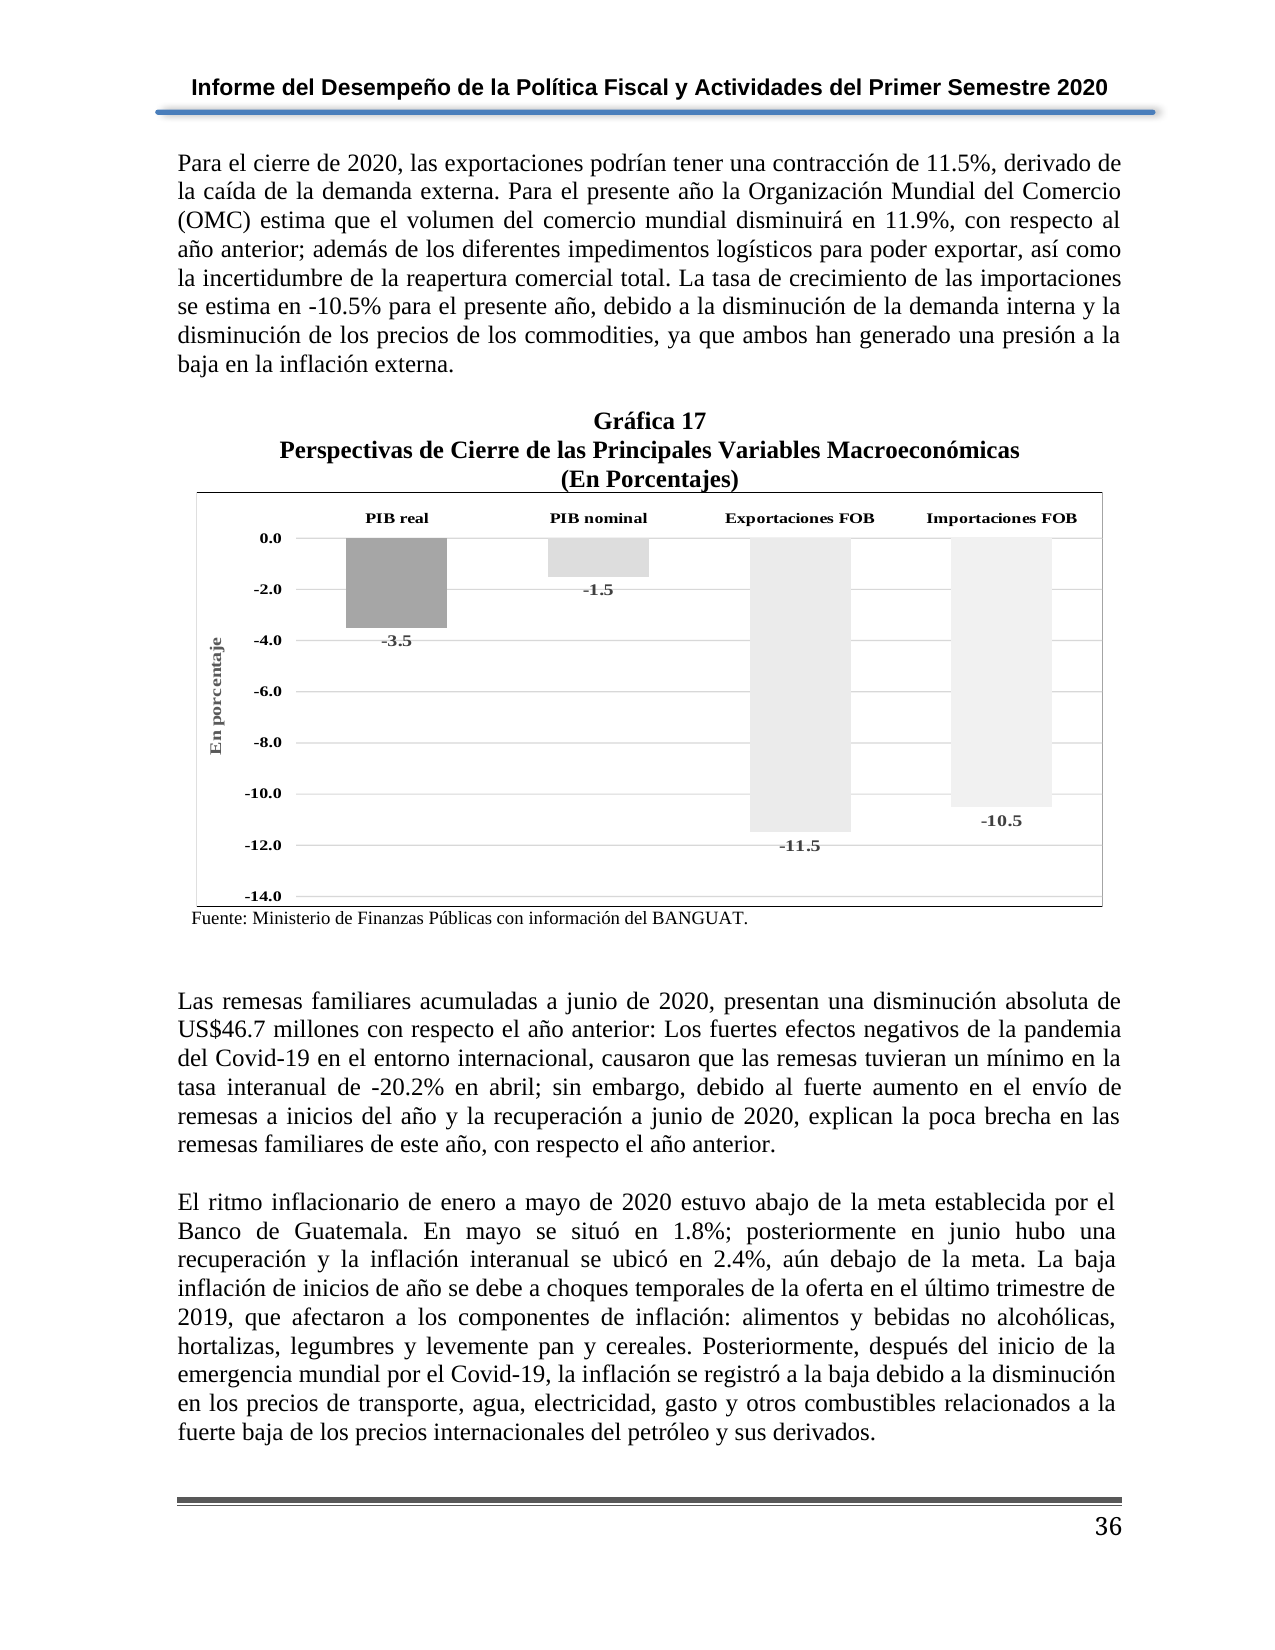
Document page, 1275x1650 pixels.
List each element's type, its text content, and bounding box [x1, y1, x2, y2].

text Las remesas familiares acumuladas a junio de 2020, presentan una disminución absoluta de US$46.7 millones con respecto el año anterior: Los fuertes efectos negativos de la pandemia del Covid-19 en el entorno internacional, causaron que las remesas tuvieran un mínimo en la tasa interanual de -20.2% en abril; sin embargo, debido al fuerte aumento en el envío de remesas a inicios del año y la recuperación a junio de 2020, explican la poca brecha en las remesas familiares de este año, con respecto el año anterior. [177, 986, 1122, 1158]
text (En Porcentajes) [177, 464, 1122, 493]
text El ritmo inflacionario de enero a mayo de 2020 estuvo abajo de la meta establecida por el Banco de Guatemala. En mayo se situó en 1.8%; posteriormente en junio hubo una recuperación y la inflación interanual se ubicó en 2.4%, aún debajo de la meta. La baja inflación de inicios de año se debe a choques temporales de la oferta en el último trimestre de 2019, que afectaron a los componentes de inflación: alimentos y bebidas no alcohólicas, hortalizas, legumbres y levemente pan y cereales. Posteriormente, después del inicio de la emergencia mundial por el Covid-19, la inflación se registró a la baja debido a la disminución en los precios de transporte, agua, electricidad, gasto y otros combustibles relacionados a la fuerte baja de los precios internacionales del petróleo y sus derivados. [177, 1187, 1117, 1446]
text Para el cierre de 2020, las exportaciones podrían tener una contracción de 11.5%, derivado de la caída de la demanda externa. Para el presente año la Organización Mundial del Comercio (OMC) estima que el volumen del comercio mundial disminuirá en 11.9%, con respecto al año anterior; además de los diferentes impedimentos logísticos para poder exportar, así como la incertidumbre de la reapertura comercial total. La tasa de crecimiento de las importaciones se estima en -10.5% para el presente año, debido a la disminución de la demanda interna y la disminución de los precios de los commodities, ya que ambos han generado una presión a la baja en la inflación externa. [177, 148, 1122, 378]
text Perspectivas de Cierre de las Principales Variables Macroeconómicas [177, 435, 1122, 464]
text Fuente: Ministerio de Finanzas Públicas con información del BANGUAT. [177, 907, 1122, 928]
text Gráfica 17 [177, 406, 1122, 435]
